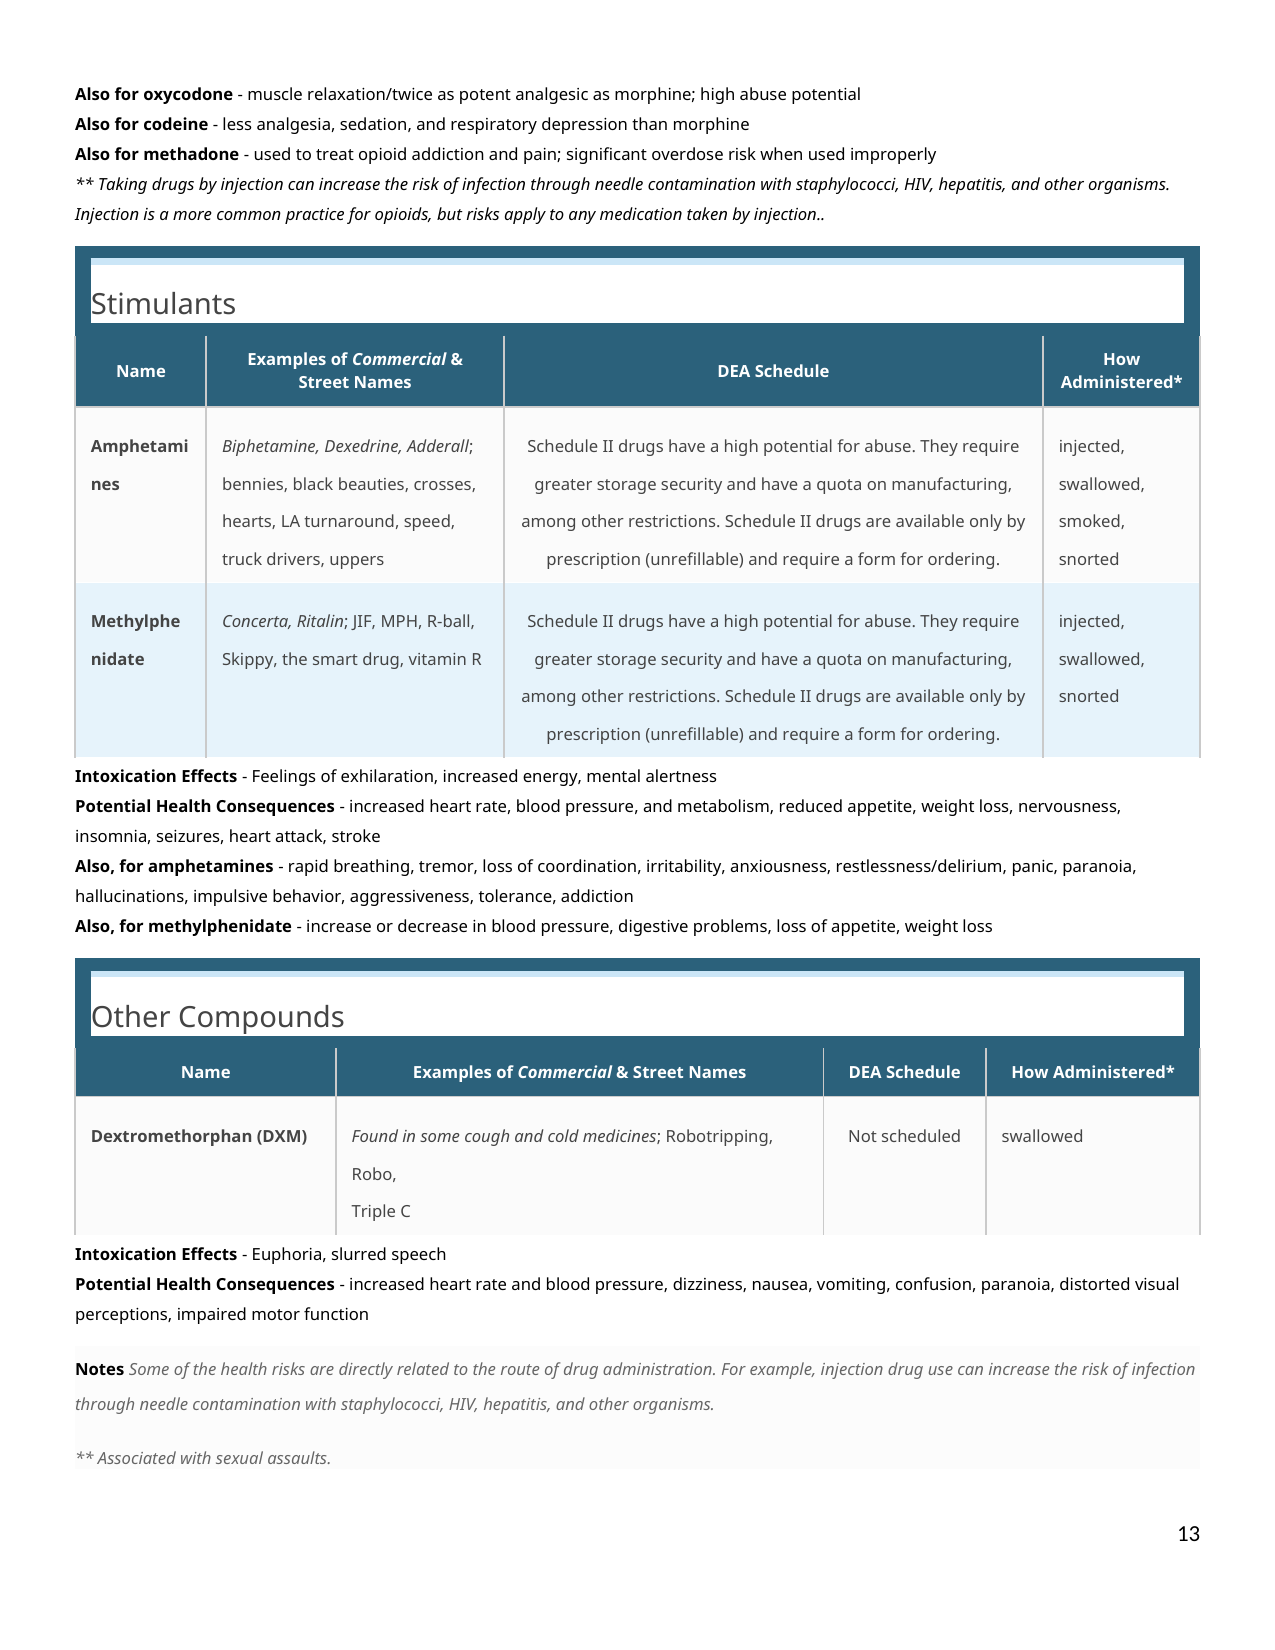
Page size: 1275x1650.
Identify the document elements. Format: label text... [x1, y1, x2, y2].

table_header Stimulants [75, 246, 1200, 336]
table_cell Examples of Commercial & Street Names [207, 336, 503, 406]
text Potential Health Consequences - increased heart rate, blood pressure, and metabolism, reduced appetite, weight loss, nervousness, insomnia, seizures, heart attack, stroke [75, 787, 1200, 847]
table_cell injected, swallowed, smoked, snorted [1044, 408, 1199, 582]
table_header Other Compounds [75, 958, 1200, 1048]
text Potential Health Consequences - increased heart rate and blood pressure, dizziness, nausea, vomiting, confusion, paranoia, distorted visual perceptions, impaired motor function [75, 1265, 1200, 1325]
text Intoxication Effects - Euphoria, slurred speech [75, 1235, 1200, 1265]
text Also for codeine - less analgesia, sedation, and respiratory depression than morphine [75, 105, 1200, 135]
text ** Taking drugs by injection can increase the risk of infection through needle contamination with staphylococci, HIV, hepatitis, and other organisms. Injection is a more common practice for opioids, but risks apply to any medication taken by injection.. [75, 165, 1200, 225]
text Also for oxycodone - muscle relaxation/twice as potent analgesic as morphine; high abuse potential [75, 75, 1200, 105]
table_cell Schedule II drugs have a high potential for abuse. They require greater storage security and have a quota on manufacturing, among other restrictions. Schedule II drugs are available only by prescription (unrefillable) and require a form for ordering. [505, 583, 1042, 757]
table_cell How Administered* [1044, 336, 1199, 406]
table_cell Found in some cough and cold medicines; Robotripping, Robo, Triple C [337, 1097, 823, 1235]
table_cell Biphetamine, Dexedrine, Adderall; bennies, black beauties, crosses, hearts, LA turnaround, speed, truck drivers, uppers [207, 408, 503, 582]
text Also for methadone - used to treat opioid addiction and pain; significant overdose risk when used improperly [75, 135, 1200, 165]
table_cell How Administered* [987, 1048, 1199, 1096]
table_cell Name [76, 1048, 335, 1096]
table_cell swallowed [987, 1097, 1199, 1235]
table_cell Concerta, Ritalin; JIF, MPH, R-ball, Skippy, the smart drug, vitamin R [207, 583, 503, 757]
text Notes Some of the health risks are directly related to the route of drug administration. For example, injection drug use can increase the risk of infection through needle contamination with staphylococci, HIV, hepatitis, and other organisms. [75, 1346, 1200, 1416]
text Also, for methylphenidate - increase or decrease in blood pressure, digestive problems, loss of appetite, weight loss [75, 907, 1200, 937]
text Also, for amphetamines - rapid breathing, tremor, loss of coordination, irritability, anxiousness, restlessness/delirium, panic, paranoia, hallucinations, impulsive behavior, aggressiveness, tolerance, addiction [75, 847, 1200, 907]
table_cell Not scheduled [824, 1097, 985, 1235]
text Intoxication Effects - Feelings of exhilaration, increased energy, mental alertness [75, 757, 1200, 787]
table_cell Amphetamines [76, 408, 205, 582]
table_cell DEA Schedule [505, 336, 1042, 406]
text ** Associated with sexual assaults. [75, 1439, 1200, 1469]
table_cell Dextromethorphan (DXM) [76, 1097, 335, 1235]
table_cell DEA Schedule [824, 1048, 985, 1096]
table_cell injected, swallowed, snorted [1044, 583, 1199, 757]
table_cell Name [76, 336, 205, 406]
table_cell Schedule II drugs have a high potential for abuse. They require greater storage security and have a quota on manufacturing, among other restrictions. Schedule II drugs are available only by prescription (unrefillable) and require a form for ordering. [505, 408, 1042, 582]
table_cell Methylphenidate [76, 583, 205, 757]
table_cell Examples of Commercial & Street Names [337, 1048, 823, 1096]
